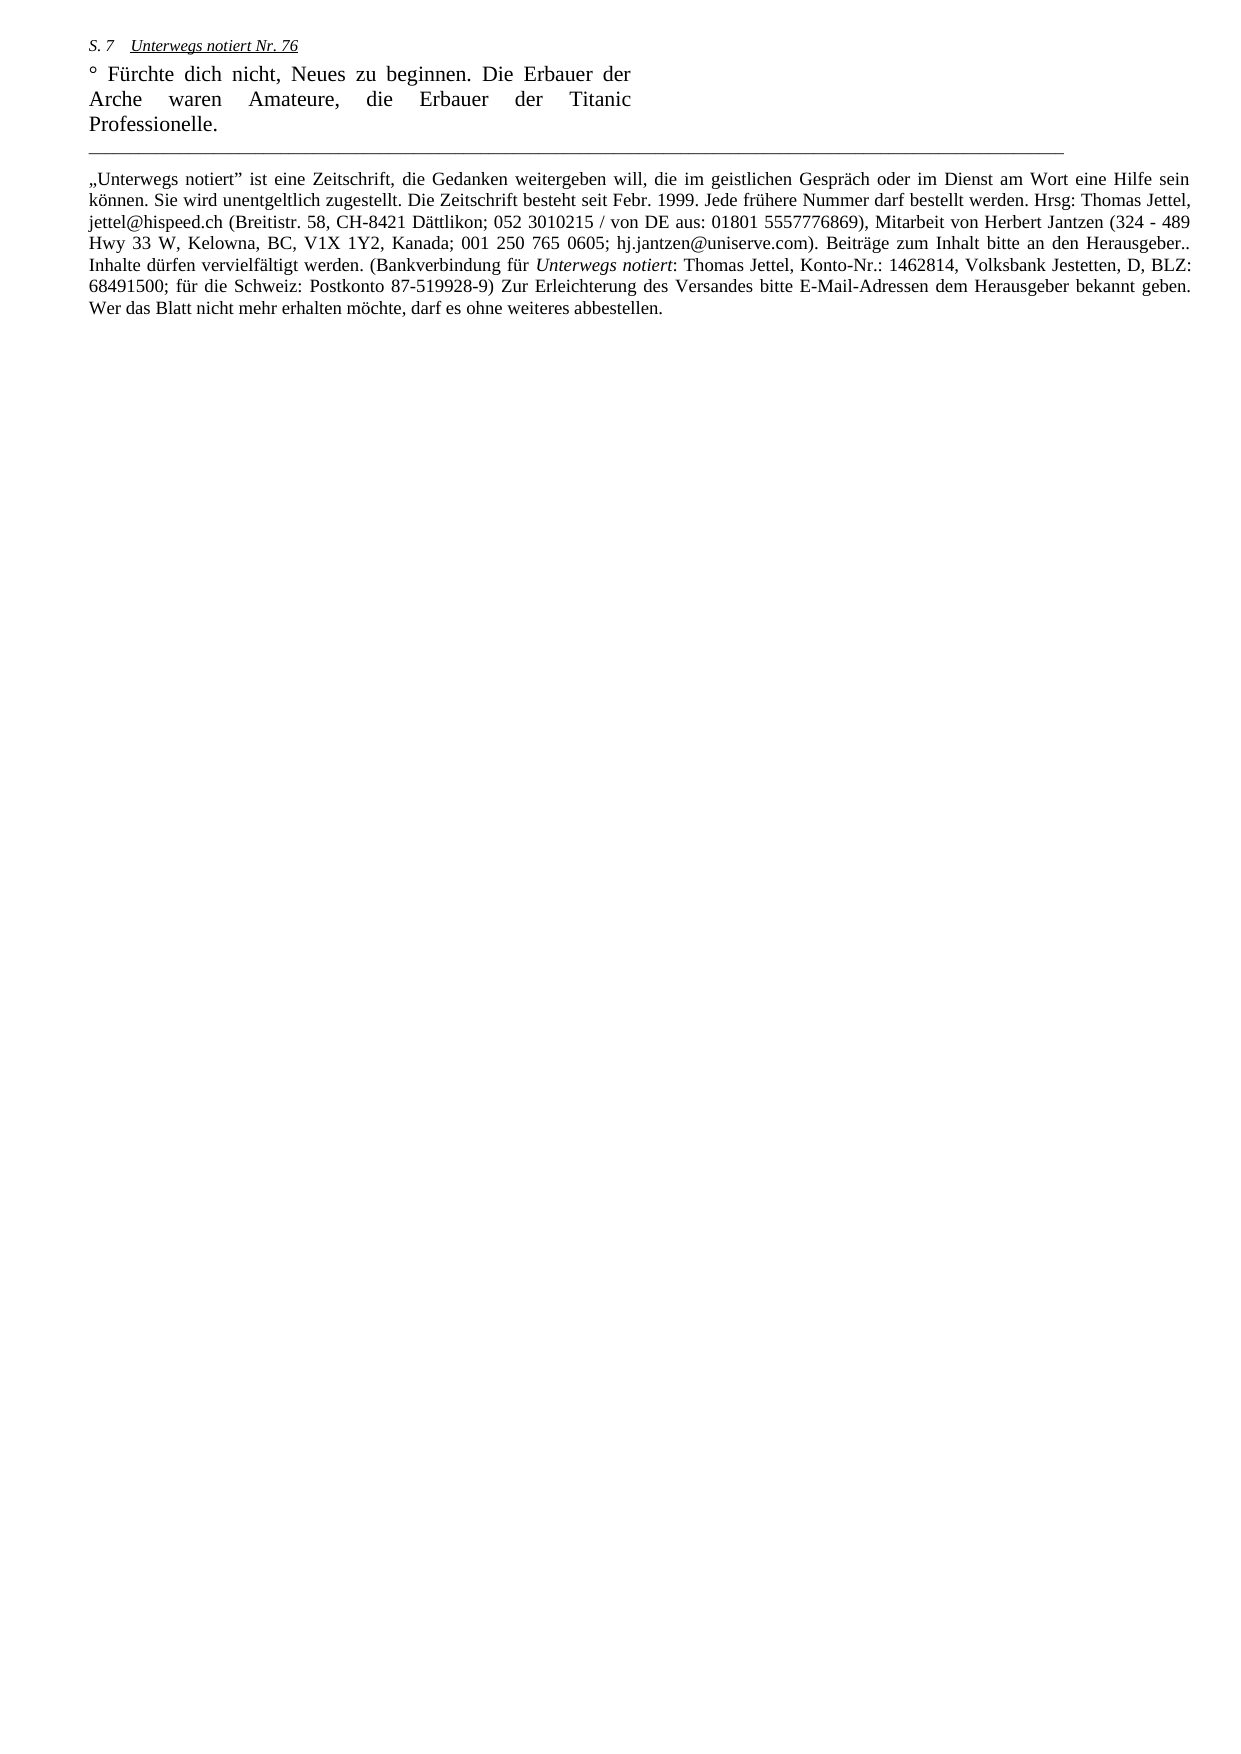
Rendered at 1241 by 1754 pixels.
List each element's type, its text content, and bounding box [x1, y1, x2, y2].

text „Unterwegs notiert” ist eine Zeitschrift, die Gedanken weitergeben will, die im geistlichen Gespräch oder im Dienst am Wort eine Hilfe sein können. Sie wird unentgeltlich zugestellt. Die Zeitschrift besteht seit Febr. 1999. Jede frühere Nummer darf bestellt werden. Hrsg: Thomas Jettel, jettel@hispeed.ch (Breitistr. 58, CH-8421 Dättlikon; 052 3010215 / von DE aus: 01801 5557776869), Mitarbeit von Herbert Jantzen (324 - 489 Hwy 33 W, Kelowna, BC, V1X 1Y2, Kanada; 001 250 765 0605; hj.jantzen@uniserve.com). Beiträge zum Inhalt bitte an den Herausgeber.. Inhalte dürfen vervielfältigt werden. (Bankverbindung für Unterwegs notiert: Thomas Jettel, Konto-Nr.: 1462814, Volksbank Jestetten, D, BLZ: 68491500; für die Schweiz: Postkonto 87-519928-9) Zur Erleichterung des Versandes bitte E-Mail-Adressen dem Herausgeber bekannt geben. Wer das Blatt nicht mehr erhalten möchte, darf es ohne weiteres abbestellen. [89, 168, 1193, 318]
text _____________________________________________________________________________________________________________________ [89, 136, 1193, 156]
text ° Fürchte dich nicht, Neues zu beginnen. Die Erbauer der Arche waren Amateure, die Erbauer der Titanic Professionelle. [89, 61, 632, 136]
